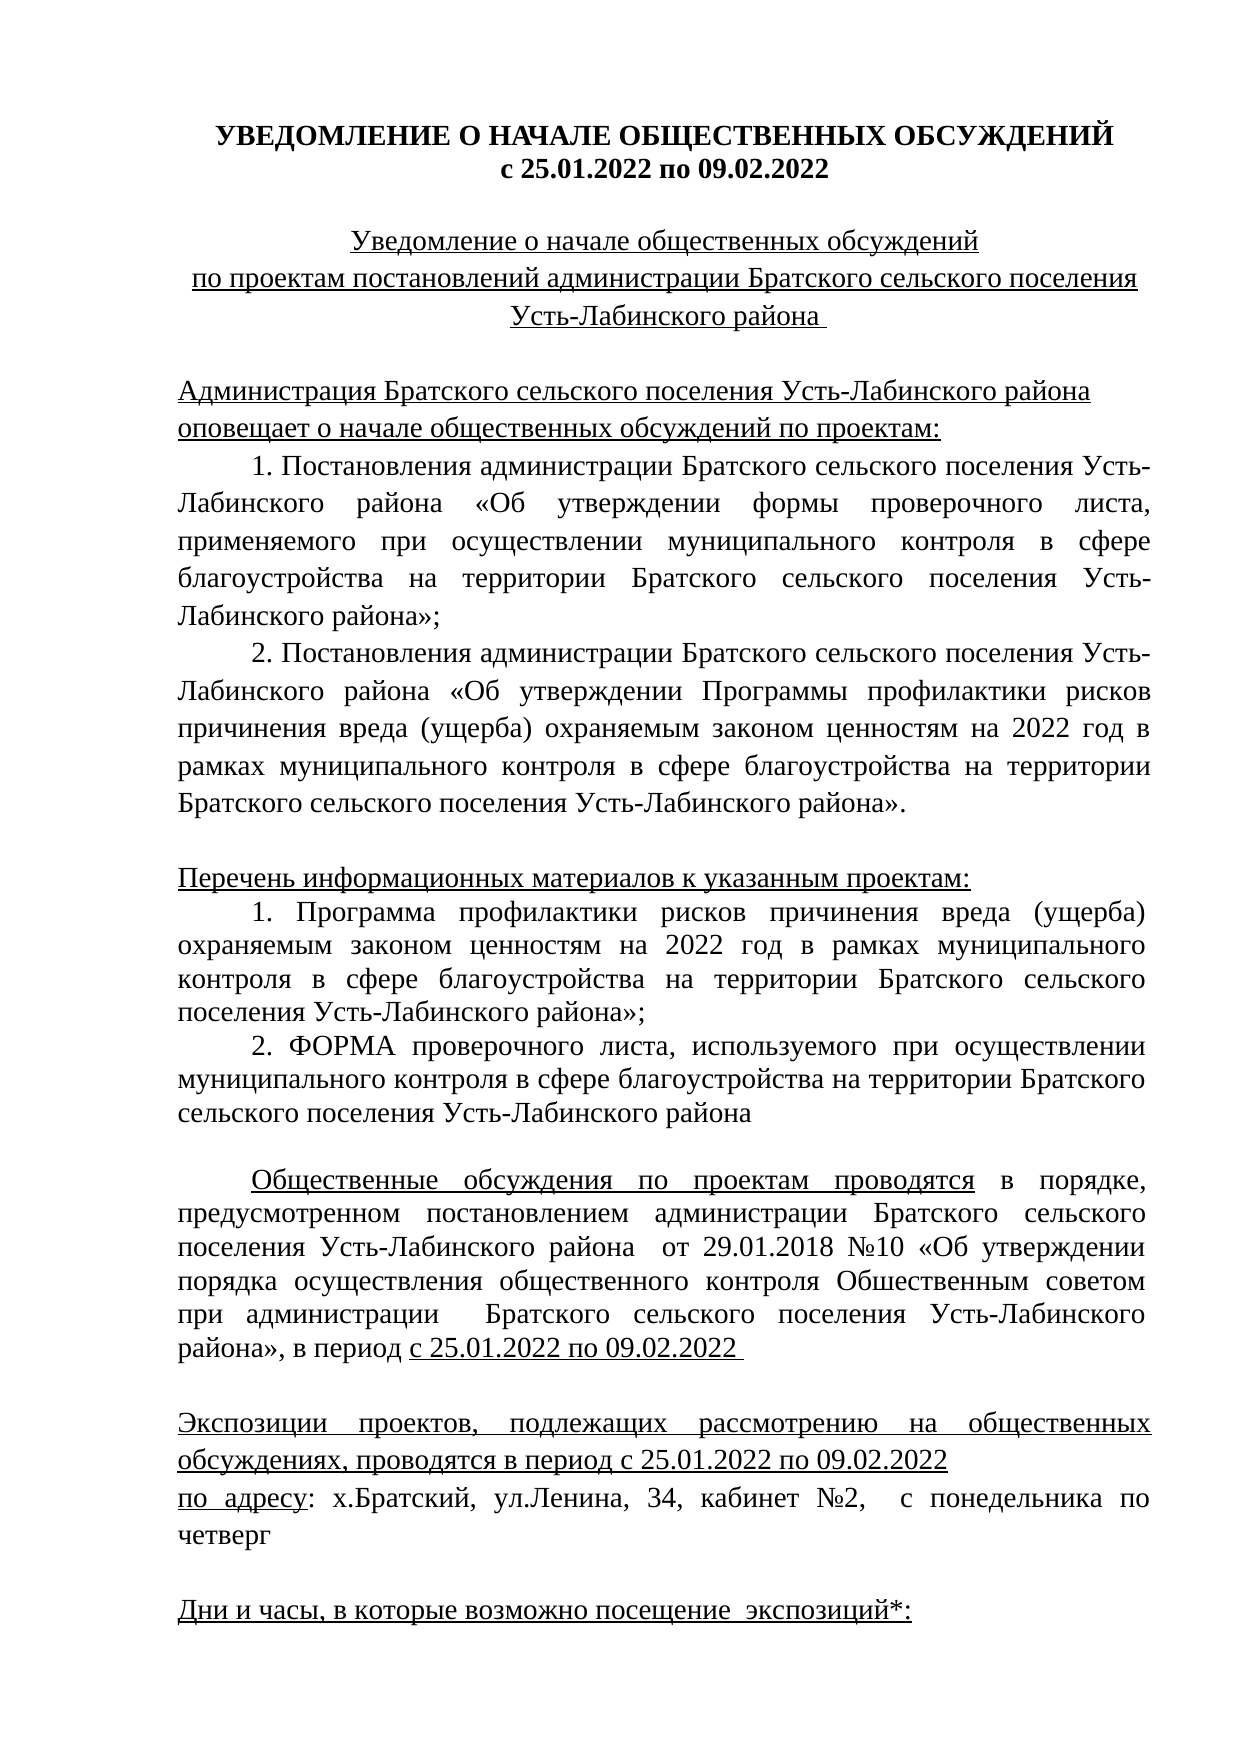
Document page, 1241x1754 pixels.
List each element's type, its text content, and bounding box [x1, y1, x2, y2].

text Экспозиции проектов, подлежащих рассмотрению на общественных обсуждениях, проводятся в период с 25.01.2022 по 09.02.2022 [177, 1401, 1152, 1434]
text УВЕДОМЛЕНИЕ О НАЧАЛЕ ОБЩЕСТВЕННЫХ ОБСУЖДЕНИЙ [177, 118, 1152, 152]
text 1. Программа профилактики рисков причинения вреда (ущерба) охраняемым законом ценностям на 2022 год в рамках муниципального контроля в сфере благоустройства на территории Братского сельского поселения Усть-Лабинского района»; [177, 894, 1146, 1028]
text Администрация Братского сельского поселения Усть-Лабинского района [177, 369, 1152, 406]
text оповещает о начале общественных обсуждений по проектам: [177, 406, 1152, 444]
text Общественные обсуждения по проектам проводятся в порядке, предусмотренном постановлением администрации Братского сельского поселения Усть-Лабинского района от 29.01.2018 №10 «Об утверждении порядка осуществления общественного контроля Обшественным советом при администрации Братского сельского поселения Усть-Лабинского района», в период с 25.01.2022 по 09.02.2022 [177, 1162, 1146, 1363]
text 2. Постановления администрации Братского сельского поселения Усть-Лабинского района «Об утверждении Программы профилактики рисков причинения вреда (ущерба) охраняемым законом ценностям на 2022 год в рамках муниципального контроля в сфере благоустройства на территории Братского сельского поселения Усть-Лабинского района». [177, 631, 1152, 819]
text Экспозиции проектов, подлежащих рассмотрению на общественных обсуждениях, проводятся в период с 25.01.2022 по 09.02.2022 [177, 1435, 1152, 1476]
text 2. ФОРМА проверочного листа, используемого при осуществлении муниципального контроля в сфере благоустройства на территории Братского сельского поселения Усть-Лабинского района [177, 1028, 1146, 1128]
text по проектам постановлений администрации Братского сельского поселения Усть-Лабинского района [177, 256, 1152, 331]
text c 25.01.2022 по 09.02.2022 [177, 152, 1152, 185]
text Уведомление о начале общественных обсуждений [177, 219, 1152, 256]
text по адресу: х.Братский, ул.Ленина, 34, кабинет №2, с понедельника по четверг [177, 1476, 1152, 1551]
text Перечень информационных материалов к указанным проектам: [177, 856, 1152, 894]
text 1. Постановления администрации Братского сельского поселения Усть-Лабинского района «Об утверждении формы проверочного листа, применяемого при осуществлении муниципального контроля в сфере благоустройства на территории Братского сельского поселения Усть-Лабинского района»; [177, 444, 1152, 631]
text Дни и часы, в которые возможно посещение экспозиций*: [177, 1588, 1152, 1626]
